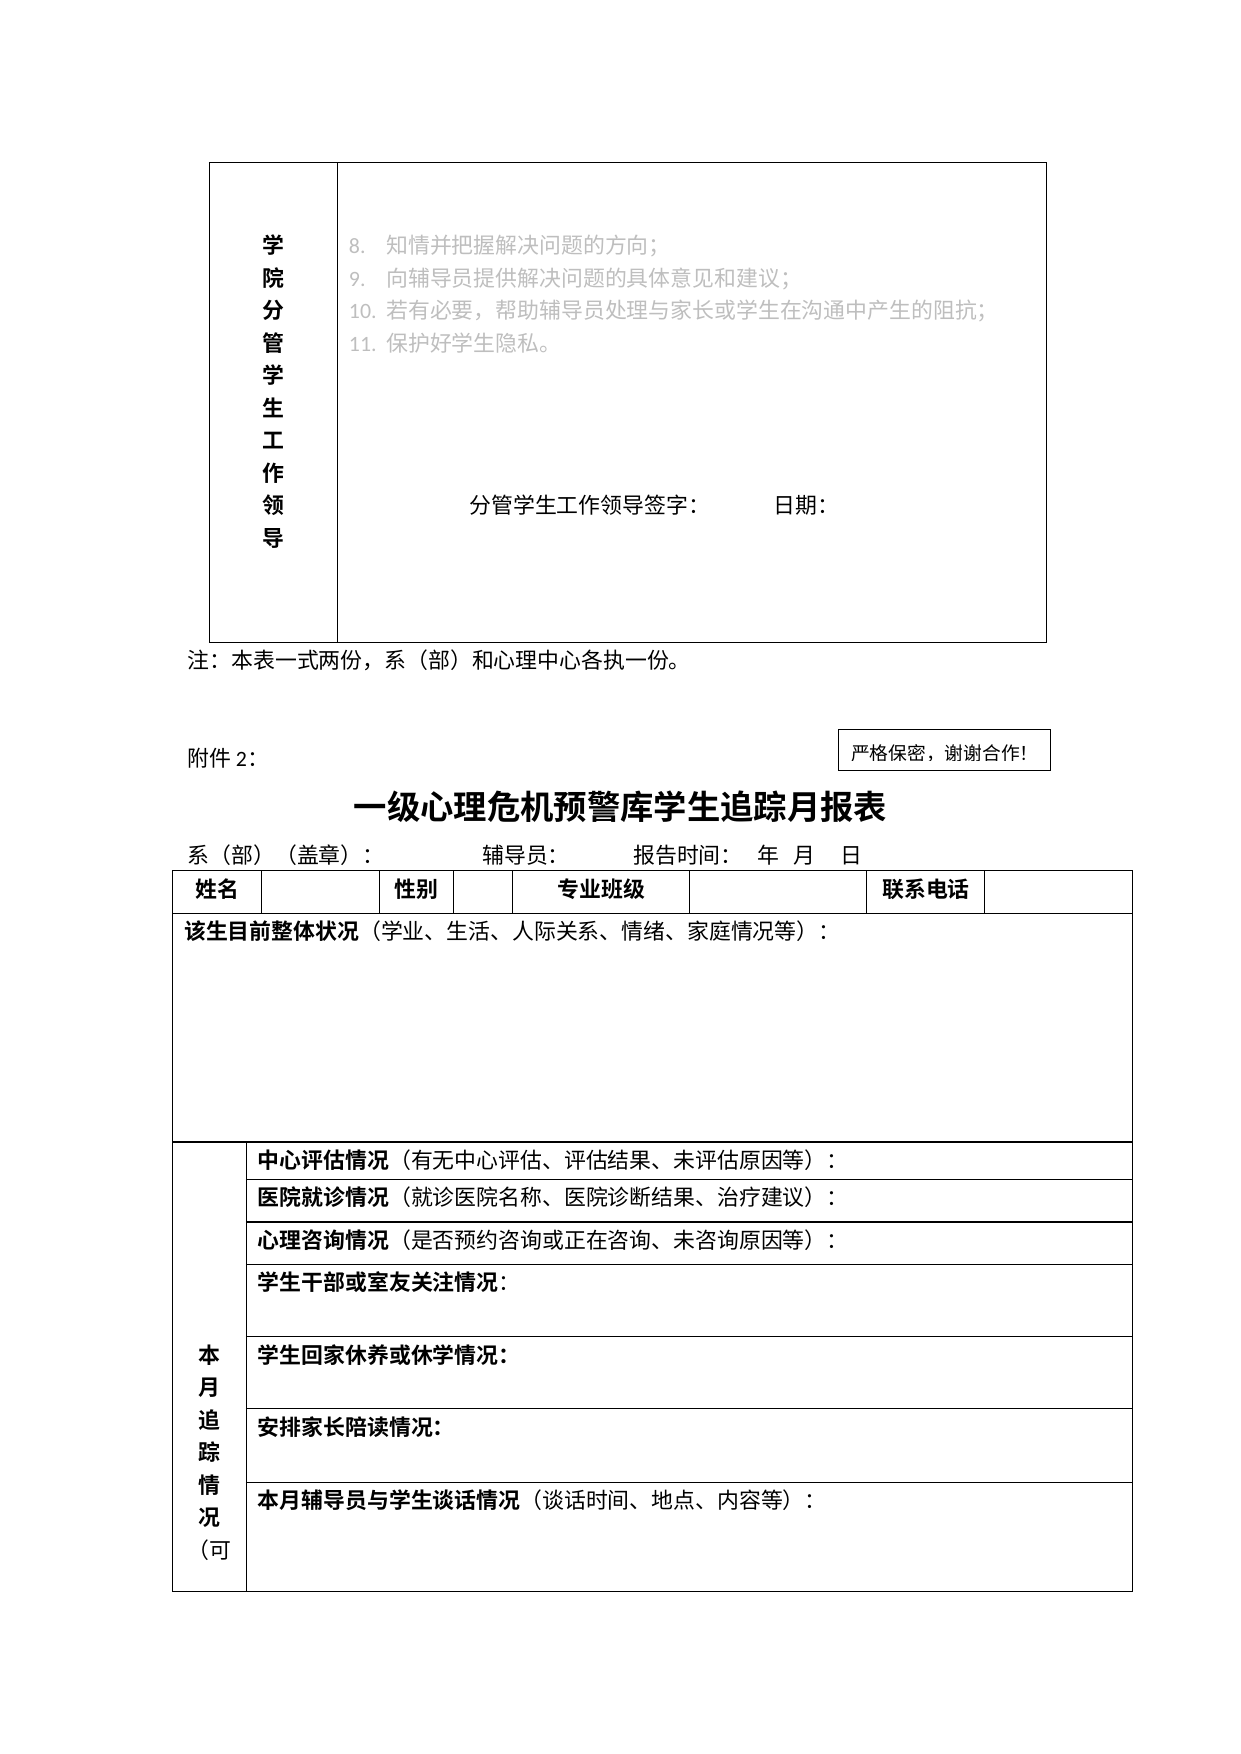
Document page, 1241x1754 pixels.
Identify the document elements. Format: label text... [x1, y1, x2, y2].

table_header [985, 871, 1132, 913]
table_cell 学生干部或室友关注情况： [247, 1265, 1132, 1336]
table_cell 心理咨询情况（是否预约咨询或正在咨询、未咨询原因等）： [247, 1223, 1132, 1264]
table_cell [247, 1483, 1132, 1591]
text 一级心理危机预警库学生追踪月报表 [187, 773, 1053, 838]
table_header 性别 [380, 871, 453, 913]
table_header [454, 871, 512, 913]
text 注：本表一式两份，系（部）和心理中心各执一份。 [187, 643, 1053, 675]
table_header 专业班级 [513, 871, 689, 913]
table_cell 知情并把握解决问题的方向； 向辅导员提供解决问题的具体意见和建议； 若有必要，帮助辅导员处理与家长或学生在沟通中产生的阻抗； 保护好学生隐私。 分管学生工作领导签字： 日期： [338, 163, 1046, 642]
text 系（部）（盖章）： 辅导员： 报告时间： 年 月 日 [187, 838, 1053, 870]
table_header [690, 871, 866, 913]
table_header 联系电话 [867, 871, 984, 913]
table_header 姓名 [173, 871, 261, 913]
table_cell 学 院 分 管 学 生 工 作 领 导 [210, 163, 337, 642]
table_cell 安排家长陪读情况： [247, 1409, 1132, 1482]
table_cell 医院就诊情况（就诊医院名称、医院诊断结果、治疗建议）： [247, 1180, 1132, 1221]
table_header [262, 871, 379, 913]
table_cell 学生回家休养或休学情况： [247, 1337, 1132, 1408]
table_cell 本 月 追 踪 情 况（可选填） [173, 1143, 246, 1591]
text 附件2： [187, 740, 1053, 773]
table_cell 该生目前整体状况（学业、生活、人际关系、情绪、家庭情况等）： [173, 914, 1132, 1141]
table_cell 中心评估情况（有无中心评估、评估结果、未评估原因等）： [247, 1143, 1132, 1179]
